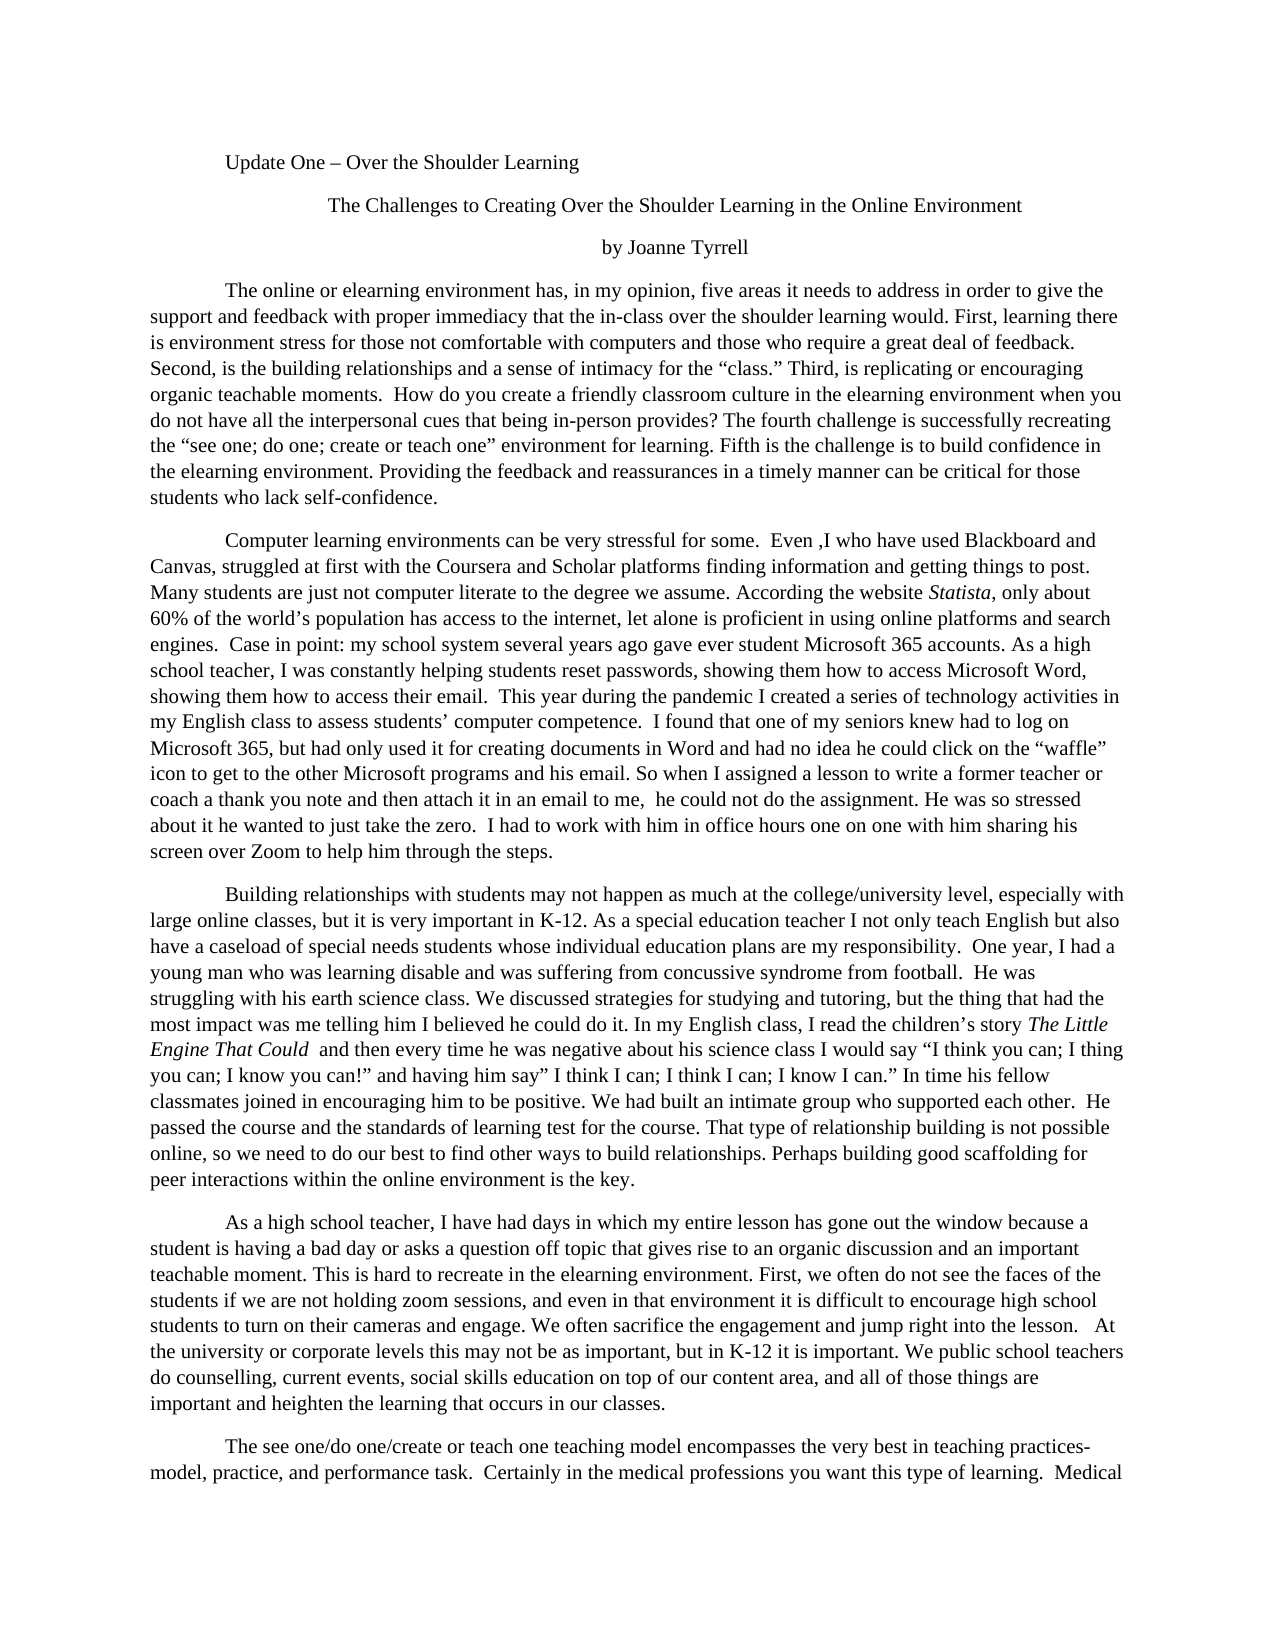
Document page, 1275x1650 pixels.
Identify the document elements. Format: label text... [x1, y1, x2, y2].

text As a high school teacher, I have had days in which my entire lesson has gone out the window because a student is having a bad day or asks a question off topic that gives rise to an organic discussion and an important teachable moment. This is hard to recreate in the elearning environment. First, we often do not see the faces of the students if we are not holding zoom sessions, and even in that environment it is difficult to encourage high school students to turn on their cameras and engage. We often sacrifice the engagement and jump right into the lesson. At the university or corporate levels this may not be as important, but in K-12 it is important. We public school teachers do counselling, current events, social skills education on top of our content area, and all of those things are important and heighten the learning that occurs in our classes. [150, 1210, 1125, 1415]
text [150, 1434, 1125, 1484]
text The online or elearning environment has, in my opinion, five areas it needs to address in order to give the support and feedback with proper immediacy that the in-class over the shoulder learning would. First, learning there is environment stress for those not comfortable with computers and those who require a great deal of feedback. Second, is the building relationships and a sense of intimacy for the “class.” Third, is replicating or encouraging organic teachable moments. How do you create a friendly classroom culture in the elearning environment when you do not have all the interpersonal cues that being in-person provides? The fourth challenge is successfully recreating the “see one; do one; create or teach one” environment for learning. Fifth is the challenge is to build confidence in the elearning environment. Providing the feedback and reassurances in a timely manner can be critical for those students who lack self-confidence. [150, 278, 1125, 509]
text by Joanne Tyrrell [150, 235, 1125, 259]
text Building relationships with students may not happen as much at the college/university level, especially with large online classes, but it is very important in K-12. As a special education teacher I not only teach English but also have a caseload of special needs students whose individual education plans are my responsibility. One year, I had a young man who was learning disable and was suffering from concussive syndrome from football. He was struggling with his earth science class. We discussed strategies for studying and tutoring, but the thing that had the most impact was me telling him I believed he could do it. In my English class, I read the children’s story The Little Engine That Could and then every time he was negative about his science class I would say “I think you can; I thing you can; I know you can!” and having him say” I think I can; I think I can; I know I can.” In time his fellow classmates joined in encouraging him to be positive. We had built an intimate group who supported each other. He passed the course and the standards of learning test for the course. That type of relationship building is not possible online, so we need to do our best to find other ways to build relationships. Perhaps building good scaffolding for peer interactions within the online environment is the key. [150, 882, 1125, 1191]
text The Challenges to Creating Over the Shoulder Learning in the Online Environment [150, 193, 1125, 217]
text Update One – Over the Shoulder Learning [150, 150, 1125, 174]
text Computer learning environments can be very stressful for some. Even ,I who have used Blackboard and Canvas, struggled at first with the Coursera and Scholar platforms finding information and getting things to post. Many students are just not computer literate to the degree we assume. According the website Statista, only about 60% of the world’s population has access to the internet, let alone is proficient in using online platforms and search engines. Case in point: my school system several years ago gave ever student Microsoft 365 accounts. As a high school teacher, I was constantly helping students reset passwords, showing them how to access Microsoft Word, showing them how to access their email. This year during the pandemic I created a series of technology activities in my English class to assess students’ computer competence. I found that one of my seniors knew had to log on Microsoft 365, but had only used it for creating documents in Word and had no idea he could click on the “waffle” icon to get to the other Microsoft programs and his email. So when I assigned a lesson to write a former teacher or coach a thank you note and then attach it in an email to me, he could not do the assignment. He was so stressed about it he wanted to just take the zero. I had to work with him in office hours one on one with him sharing his screen over Zoom to help him through the steps. [150, 528, 1125, 863]
